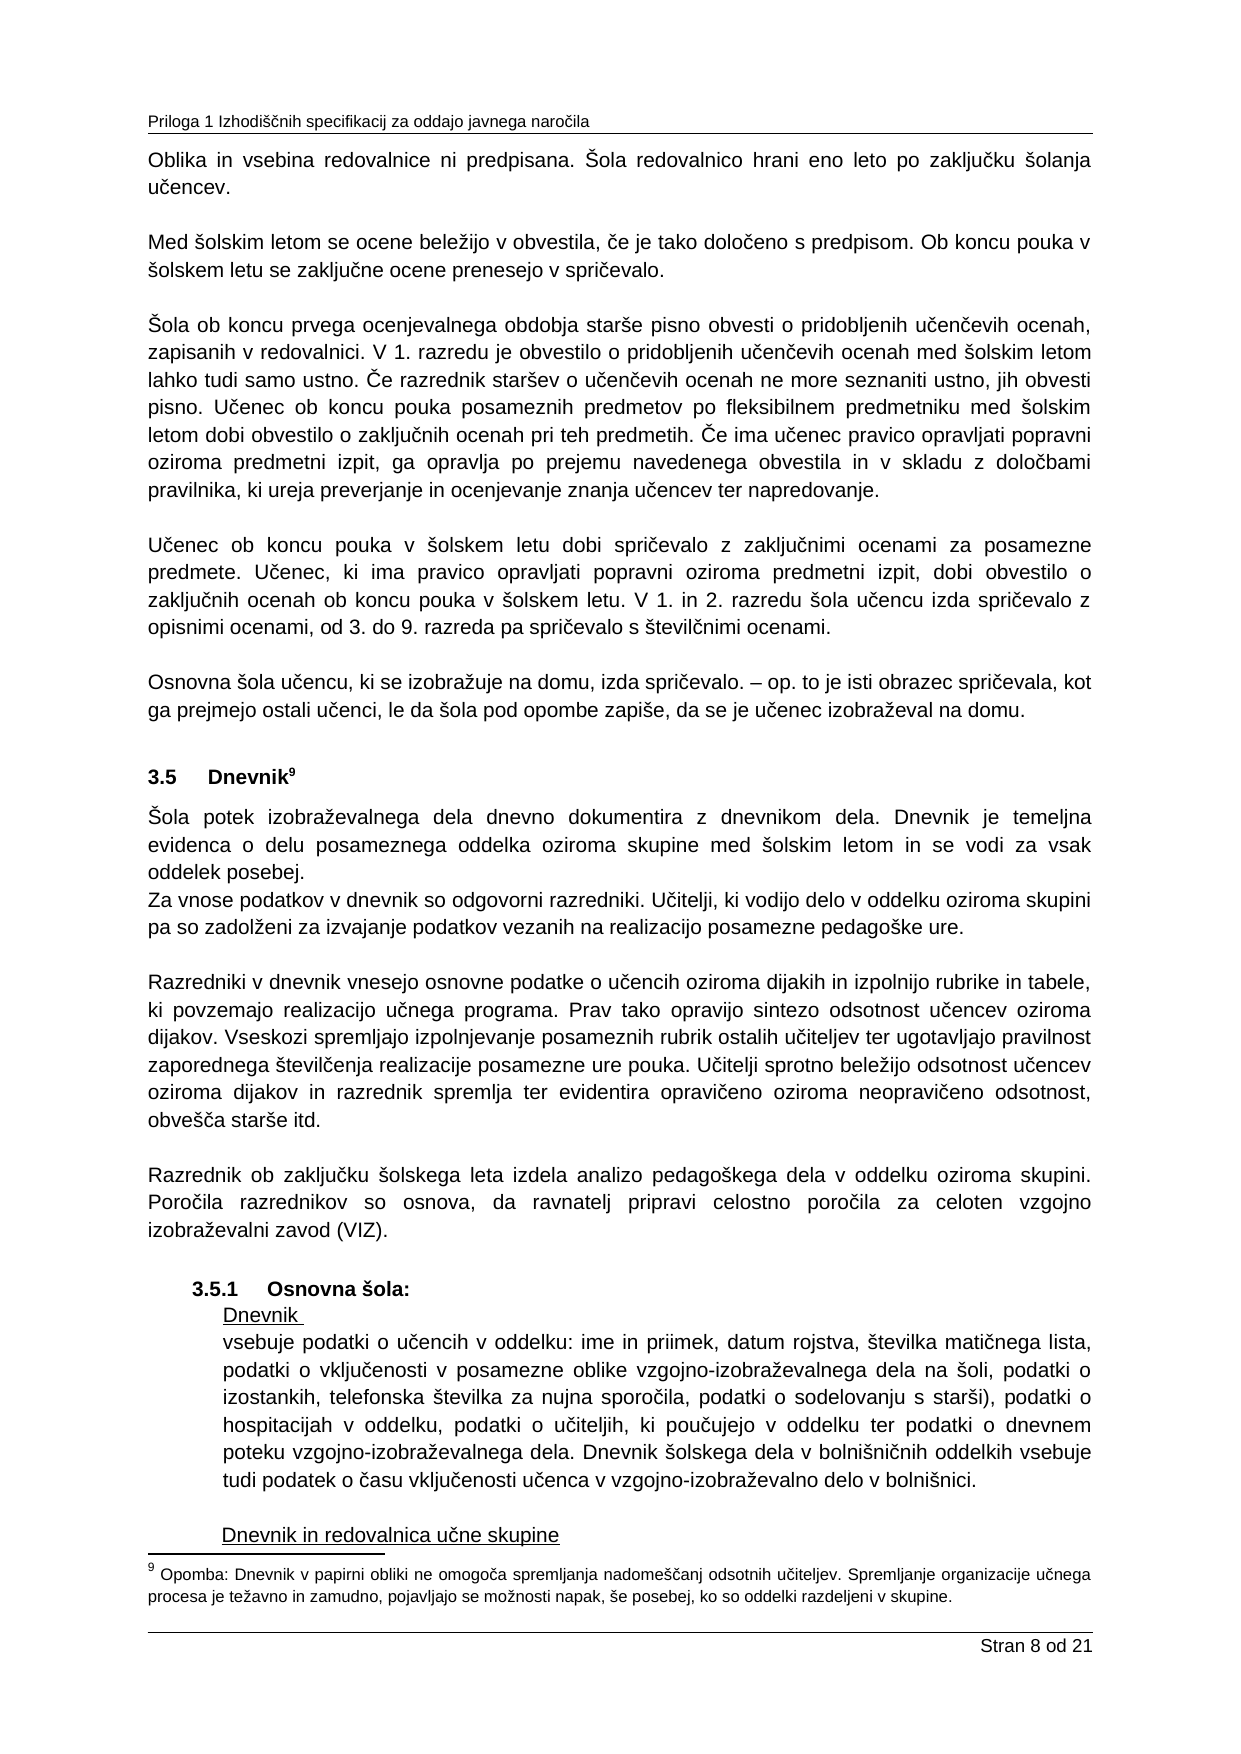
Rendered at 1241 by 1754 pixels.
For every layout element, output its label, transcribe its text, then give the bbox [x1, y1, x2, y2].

text Razredniki v dnevnik vnesejo osnovne podatke o učencih oziroma dijakih in izpolnijo rubrike in tabele, ki povzemajo realizacijo učnega programa. Prav tako opravijo sintezo odsotnost učencev oziroma dijakov. Vseskozi spremljajo izpolnjevanje posameznih rubrik ostalih učiteljev ter ugotavljajo pravilnost zaporednega številčenja realizacije posamezne ure pouka. Učitelji sprotno beležijo odsotnost učencev oziroma dijakov in razrednik spremlja ter evidentira opravičeno oziroma neopravičeno odsotnost, obvešča starše itd. [148, 970, 1093, 1132]
subtitle Osnovna šola: [192, 1277, 1093, 1301]
text Učenec ob koncu pouka v šolskem letu dobi spričevalo z zaključnimi ocenami za posamezne predmete. Učenec, ki ima pravico opravljati popravni oziroma predmetni izpit, dobi obvestilo o zaključnih ocenah ob koncu pouka v šolskem letu. V 1. in 2. razredu šola učencu izda spričevalo z opisnimi ocenami, od 3. do 9. razreda pa spričevalo s številčnimi ocenami. [148, 533, 1093, 639]
text Med šolskim letom se ocene beležijo v obvestila, če je tako določeno s predpisom. Ob koncu pouka v šolskem letu se zaključne ocene prenesejo v spričevalo. [148, 230, 1093, 282]
text Za vnose podatkov v dnevnik so odgovorni razredniki. Učitelji, ki vodijo delo v oddelku oziroma skupini pa so zadolženi za izvajanje podatkov vezanih na realizacijo posamezne pedagoške ure. [148, 888, 1093, 939]
text Oblika in vsebina redovalnice ni predpisana. Šola redovalnico hrani eno leto po zaključku šolanja učencev. [148, 148, 1093, 199]
text Dnevnik in redovalnica učne skupine [148, 1523, 1093, 1547]
list vsebuje podatki o učencih v oddelku: ime in priimek, datum rojstva, številka matičnega lista, podatki o vključenosti v posamezne oblike vzgojno-izobraževalnega dela na šoli, podatki o izostankih, telefonska številka za nujna sporočila, podatki o sodelovanju s starši), podatki o hospitacijah v oddelku, podatki o učiteljih, ki poučujejo v oddelku ter podatki o dnevnem poteku vzgojno-izobraževalnega dela. Dnevnik šolskega dela v bolnišničnih oddelkih vsebuje tudi podatek o času vključenosti učenca v vzgojno-izobraževalno delo v bolnišnici. [223, 1330, 1093, 1492]
text Šola potek izobraževalnega dela dnevno dokumentira z dnevnikom dela. Dnevnik je temeljna evidenca o delu posameznega oddelka oziroma skupine med šolskim letom in se vodi za vsak oddelek posebej. [148, 805, 1093, 884]
list Dnevnik [223, 1303, 1093, 1327]
subtitle Dnevnik [148, 765, 1093, 789]
text Razrednik ob zaključku šolskega leta izdela analizo pedagoškega dela v oddelku oziroma skupini. Poročila razrednikov so osnova, da ravnatelj pripravi celostno poročila za celoten vzgojno izobraževalni zavod (VIZ). [148, 1163, 1093, 1242]
text Šola ob koncu prvega ocenjevalnega obdobja starše pisno obvesti o pridobljenih učenčevih ocenah, zapisanih v redovalnici. V 1. razredu je obvestilo o pridobljenih učenčevih ocenah med šolskim letom lahko tudi samo ustno. Če razrednik staršev o učenčevih ocenah ne more seznaniti ustno, jih obvesti pisno. Učenec ob koncu pouka posameznih predmetov po fleksibilnem predmetniku med šolskim letom dobi obvestilo o zaključnih ocenah pri teh predmetih. Če ima učenec pravico opravljati popravni oziroma predmetni izpit, ga opravlja po prejemu navedenega obvestila in v skladu z določbami pravilnika, ki ureja preverjanje in ocenjevanje znanja učencev ter napredovanje. [148, 313, 1093, 502]
text Osnovna šola učencu, ki se izobražuje na domu, izda spričevalo. – op. to je isti obrazec spričevala, kot ga prejmejo ostali učenci, le da šola pod opombe zapiše, da se je učenec izobraževal na domu. [148, 670, 1093, 722]
